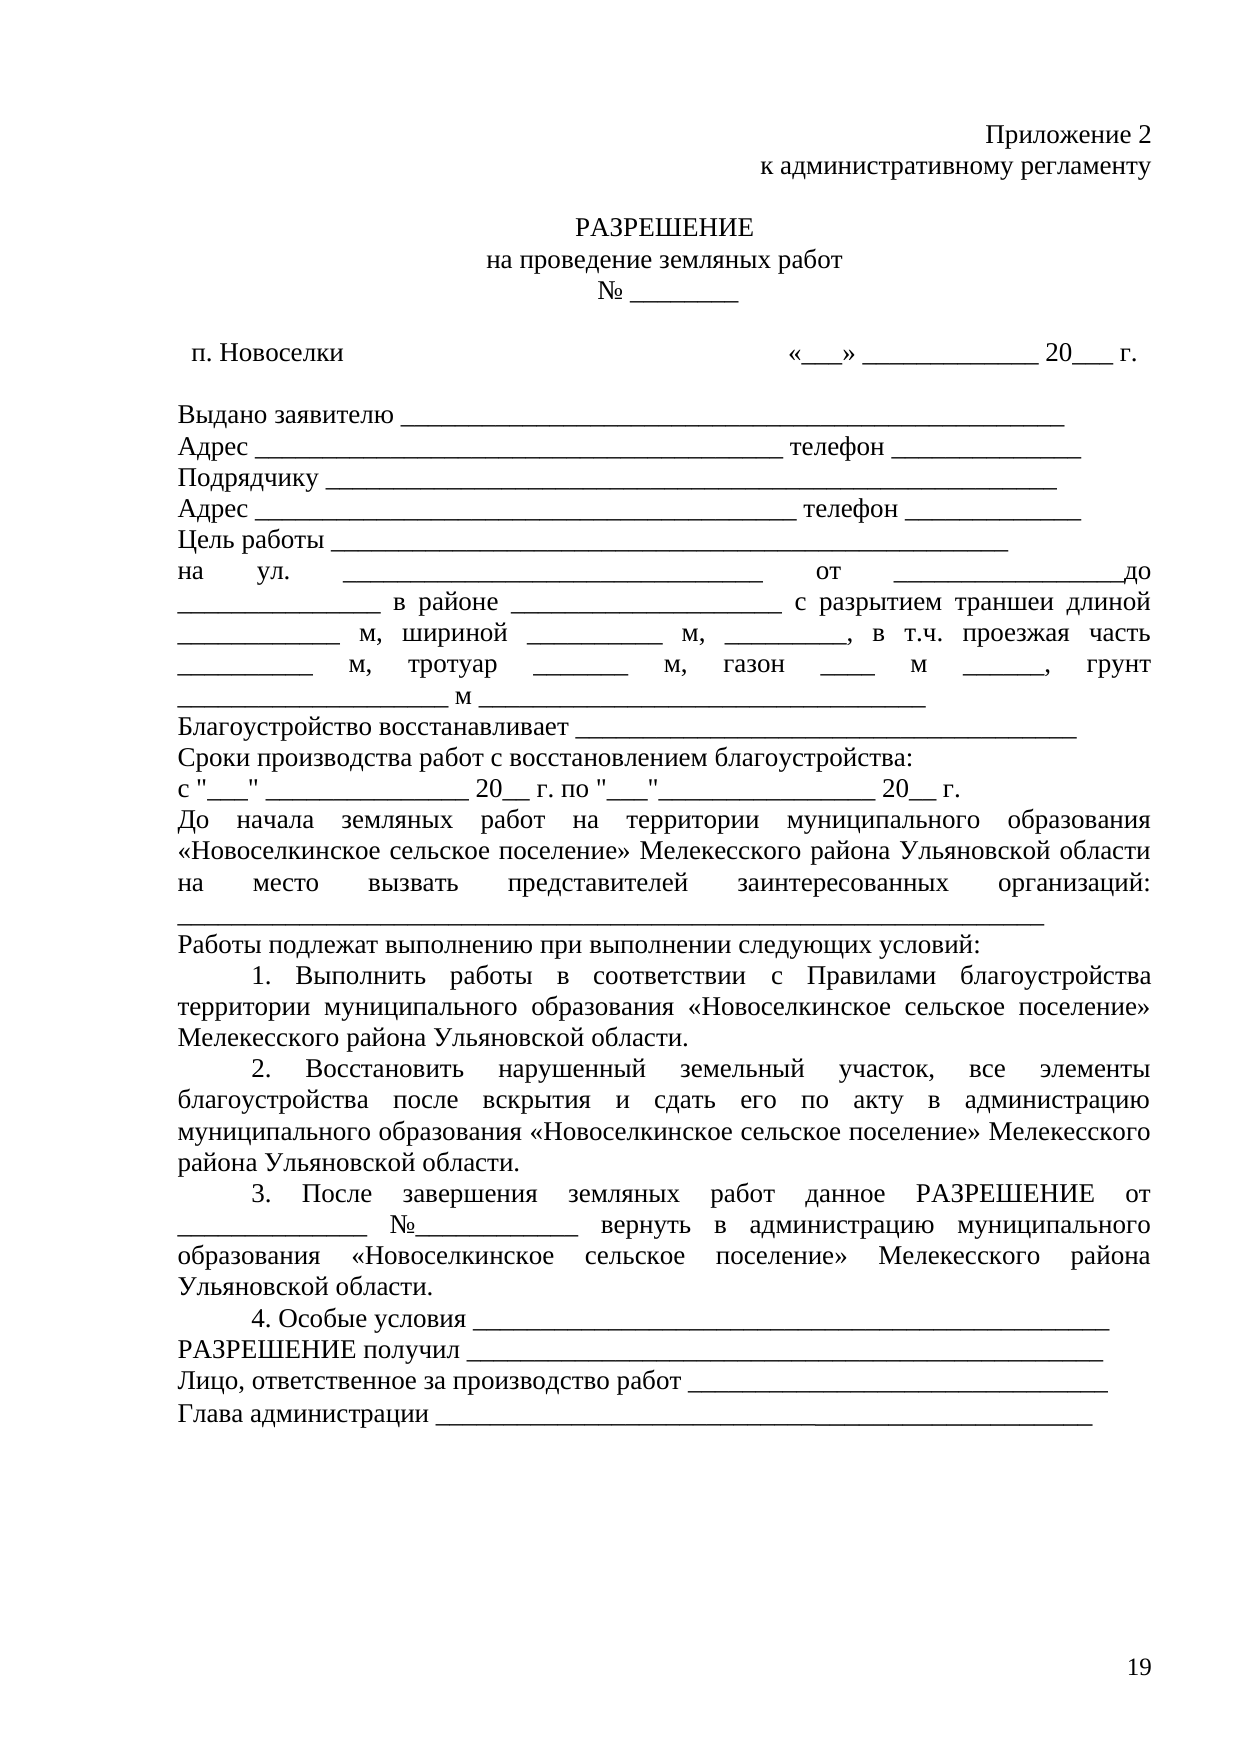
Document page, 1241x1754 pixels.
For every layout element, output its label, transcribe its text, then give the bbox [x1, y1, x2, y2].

text РАЗРЕШЕНИЕ получил _______________________________________________ [177, 1333, 1152, 1364]
text Адрес ________________________________________ телефон _____________ [177, 492, 1152, 523]
text Подрядчику ______________________________________________________ [177, 461, 1152, 492]
text 1. Выполнить работы в соответствии с Правилами благоустройства территории муниципального образования «Новоселкинское сельское поселение» Мелекесского района Ульяновской области. [177, 959, 1152, 1052]
text Благоустройство восстанавливает _____________________________________ [177, 710, 1152, 741]
text с "___" _______________ 20__ г. по "___"________________ 20__ г. [177, 772, 1152, 803]
text 2. Восстановить нарушенный земельный участок, все элементы благоустройства после вскрытия и сдать его по акту в администрацию муниципального образования «Новоселкинское сельское поселение» Мелекесского района Ульяновской области. [177, 1052, 1152, 1177]
text Глава администрации _______________________________________________ [177, 1395, 1152, 1429]
text 4. Особые условия _______________________________________________ [177, 1302, 1152, 1333]
text Адрес _______________________________________ телефон ______________ [177, 429, 1152, 461]
text п. Новоселки «___» _____________ 20___ г. [177, 336, 1152, 367]
text До начала земляных работ на территории муниципального образования «Новоселкинское сельское поселение» Мелекесского района Ульяновской области на место вызвать представителей заинтересованных организаций: ________________________________________________________________ [177, 803, 1152, 928]
text 3. После завершения земляных работ данное РАЗРЕШЕНИЕ от ______________ №____________ вернуть в администрацию муниципального образования «Новоселкинское сельское поселение» Мелекесского района Ульяновской области. [177, 1177, 1152, 1302]
text на ул. _______________________________ от _________________до _______________ в районе ____________________ с разрытием траншеи длиной ____________ м, шириной __________ м, _________, в т.ч. проезжая часть __________ м, тротуар _______ м, газон ____ м ______, грунт ____________________ м _________________________________ [177, 554, 1152, 710]
text на проведение земляных работ [177, 243, 1152, 274]
text Работы подлежат выполнению при выполнении следующих условий: [177, 928, 1152, 959]
text Лицо, ответственное за производство работ _______________________________ [177, 1364, 1152, 1395]
text Приложение 2 [177, 118, 1152, 149]
text РАЗРЕШЕНИЕ [177, 212, 1152, 243]
text к административному регламенту [177, 149, 1152, 180]
text Цель работы __________________________________________________ [177, 523, 1152, 554]
text Выдано заявителю _________________________________________________ [177, 398, 1152, 429]
text Сроки производства работ с восстановлением благоустройства: [177, 741, 1152, 772]
text № ________ [177, 274, 1152, 305]
